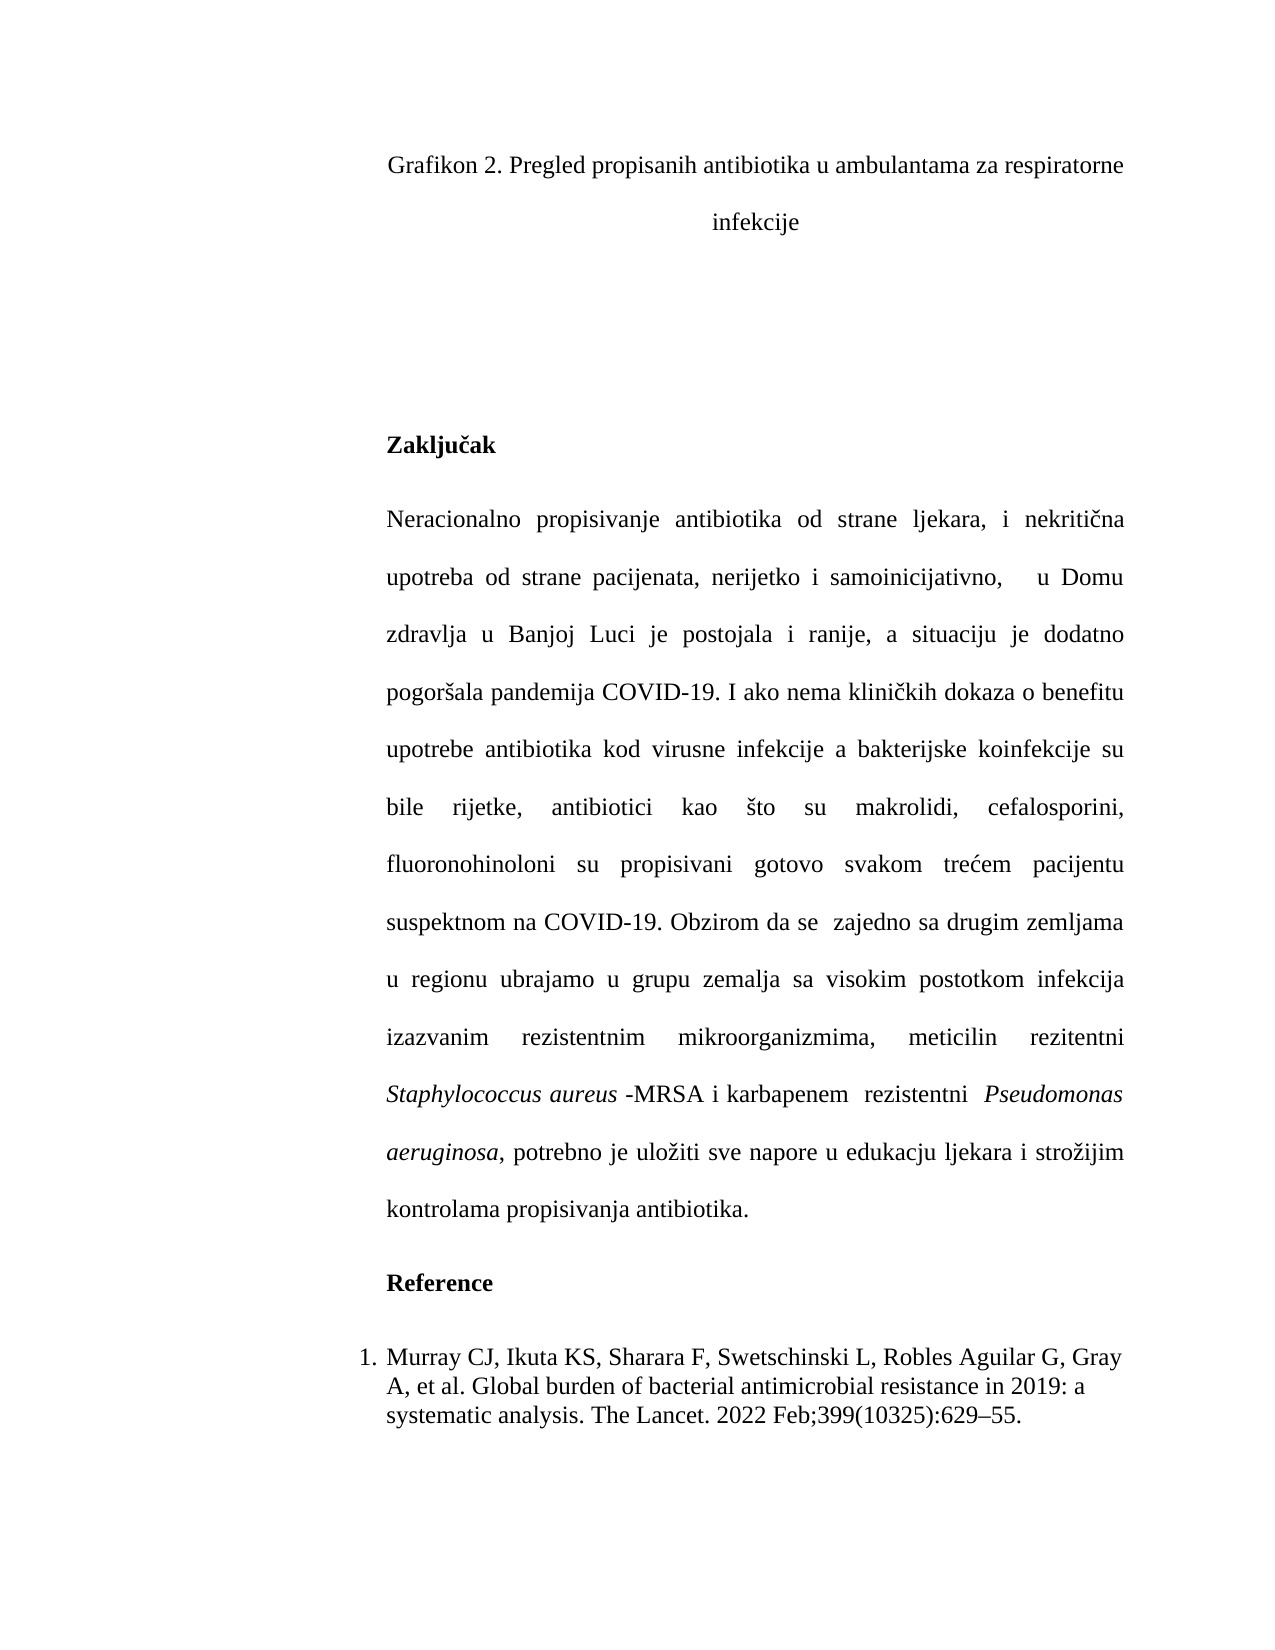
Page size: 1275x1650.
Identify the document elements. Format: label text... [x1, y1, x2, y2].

text Grafikon 2. Pregled propisanih antibiotika u ambulantama za respiratorne infekcije [386, 150, 1125, 236]
text Zaključak [386, 430, 1125, 459]
text 1. Murray CJ, Ikuta KS, Sharara F, Swetschinski L, Robles Aguilar G, Gray A, et al. Global burden of bacterial antimicrobial resistance in 2019: a systematic analysis. The Lancet. 2022 Feb;399(10325):629–55. [359, 1342, 1125, 1429]
text Reference [386, 1268, 1125, 1297]
text Neracionalno propisivanje antibiotika od strane ljekara, i nekritična upotreba od strane pacijenata, nerijetko i samoinicijativno, u Domu zdravlja u Banjoj Luci je postojala i ranije, a situaciju je dodatno pogoršala pandemija COVID-19. I ako nema kliničkih dokaza o benefitu upotrebe antibiotika kod virusne infekcije a bakterijske koinfekcije su bile rijetke, antibiotici kao što su makrolidi, cefalosporini, fluoronohinoloni su propisivani gotovo svakom trećem pacijentu suspektnom na COVID-19. Obzirom da se zajedno sa drugim zemljama u regionu ubrajamo u grupu zemalja sa visokim postotkom infekcija izazvanim rezistentnim mikroorganizmima, meticilin rezitentni Staphylococcus aureus -MRSA i karbapenem rezistentni Pseudomonas aeruginosa, potrebno je uložiti sve napore u edukacju ljekara i strožijim kontrolama propisivanja antibiotika. [386, 504, 1125, 1223]
